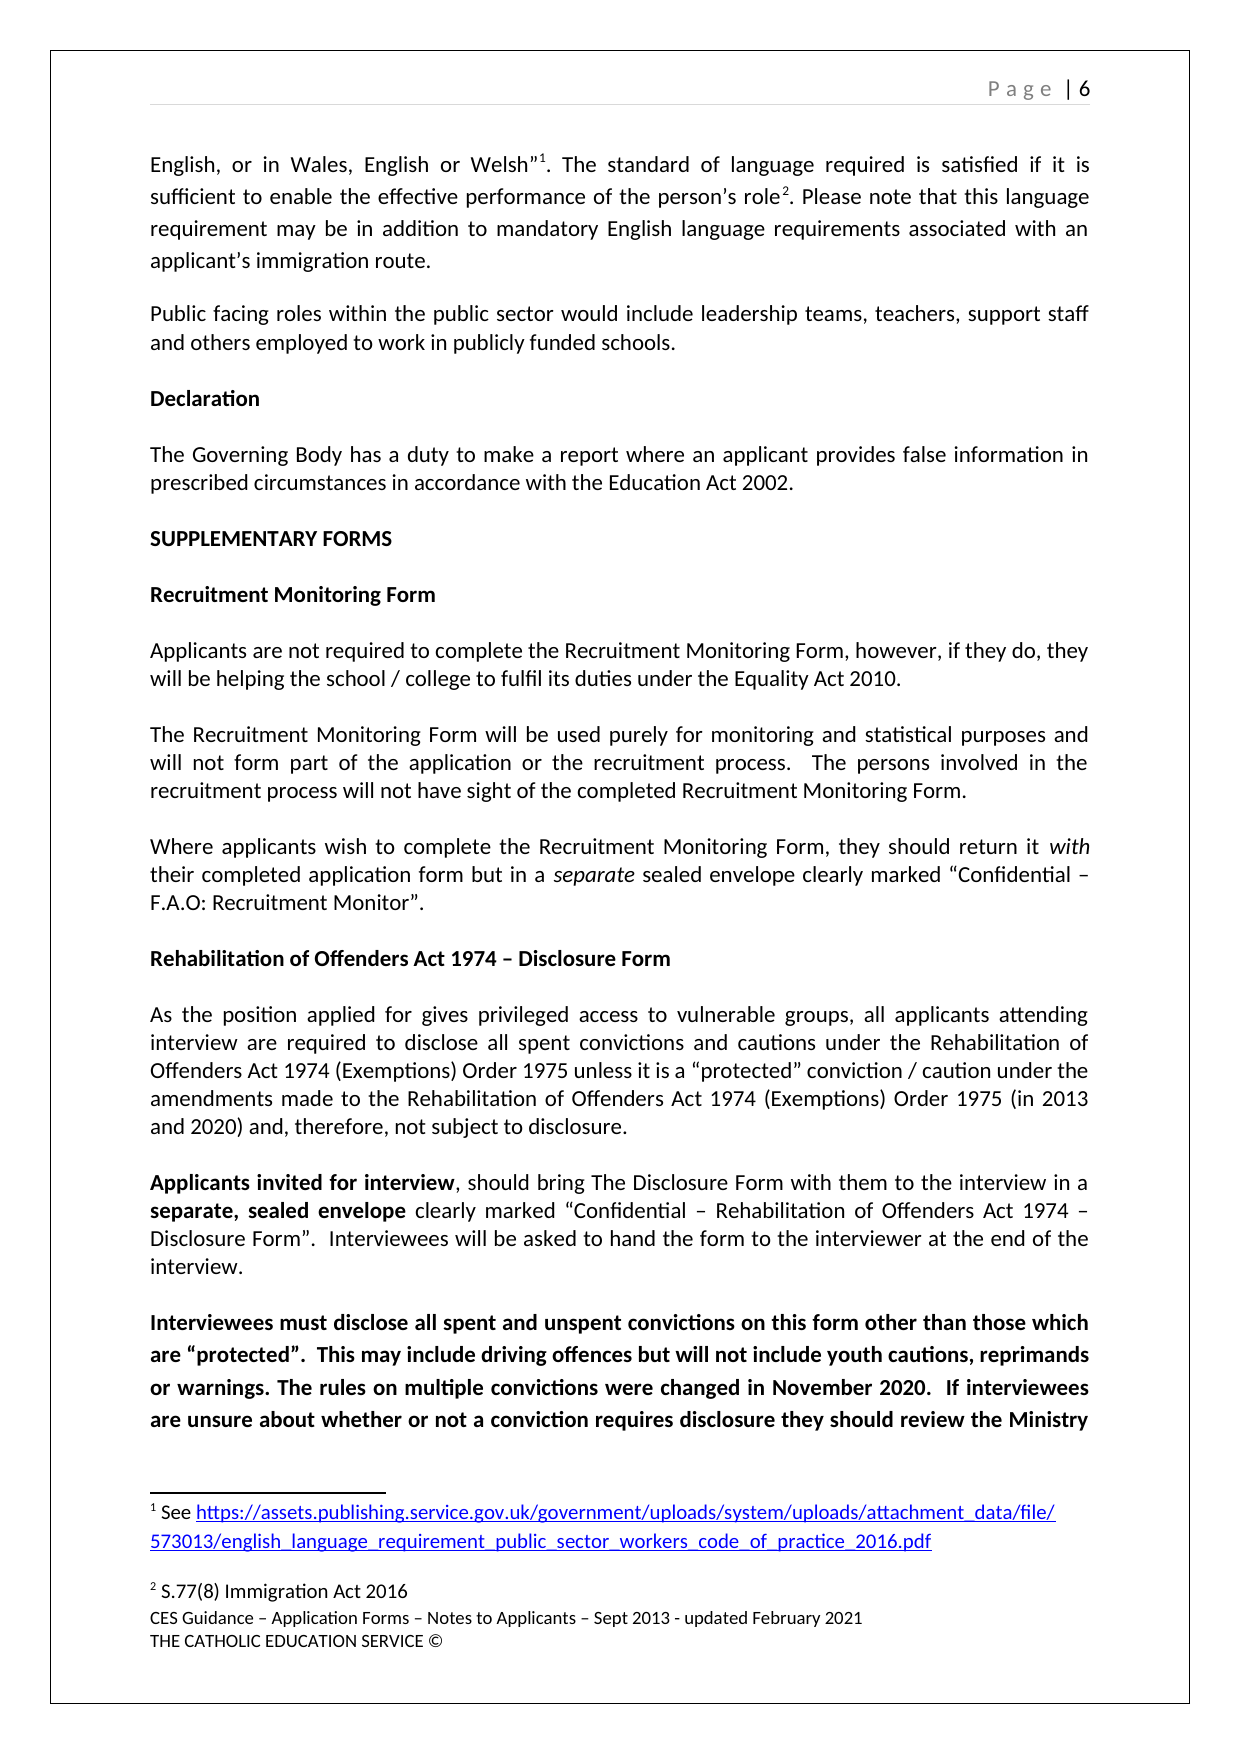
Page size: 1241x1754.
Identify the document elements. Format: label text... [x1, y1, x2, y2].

text Recruitment Monitoring Form [150, 580, 1090, 608]
text Public facing roles within the public sector would include leadership teams, teachers, support staff and others employed to work in publicly funded schools. [150, 299, 1090, 356]
text Applicants are not required to complete the Recruitment Monitoring Form, however, if they do, they will be helping the school / college to fulfil its duties under the Equality Act 2010. [150, 636, 1090, 692]
text The Recruitment Monitoring Form will be used purely for monitoring and statistical purposes and will not form part of the application or the recruitment process. The persons involved in the recruitment process will not have sight of the completed Recruitment Monitoring Form. [150, 720, 1090, 804]
text Declaration [150, 384, 1090, 412]
text As the position applied for gives privileged access to vulnerable groups, all applicants attending interview are required to disclose all spent convictions and cautions under the Rehabilitation of Offenders Act 1974 (Exemptions) Order 1975 unless it is a “protected” conviction / caution under the amendments made to the Rehabilitation of Offenders Act 1974 (Exemptions) Order 1975 (in 2013 and 2020) and, therefore, not subject to disclosure. [150, 1000, 1090, 1140]
text Rehabilitation of Offenders Act 1974 – Disclosure Form [150, 944, 1090, 972]
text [150, 150, 1090, 274]
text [150, 1308, 1090, 1433]
text SUPPLEMENTARY FORMS [150, 524, 1090, 552]
text Applicants invited for interview, should bring The Disclosure Form with them to the interview in a separate, sealed envelope clearly marked “Confidential – Rehabilitation of Offenders Act 1974 – Disclosure Form”. Interviewees will be asked to hand the form to the interviewer at the end of the interview. [150, 1168, 1090, 1280]
text Where applicants wish to complete the Recruitment Monitoring Form, they should return it with their completed application form but in a separate sealed envelope clearly marked “Confidential – F.A.O: Recruitment Monitor”. [150, 832, 1090, 916]
text The Governing Body has a duty to make a report where an applicant provides false information in prescribed circumstances in accordance with the Education Act 2002. [150, 440, 1090, 496]
